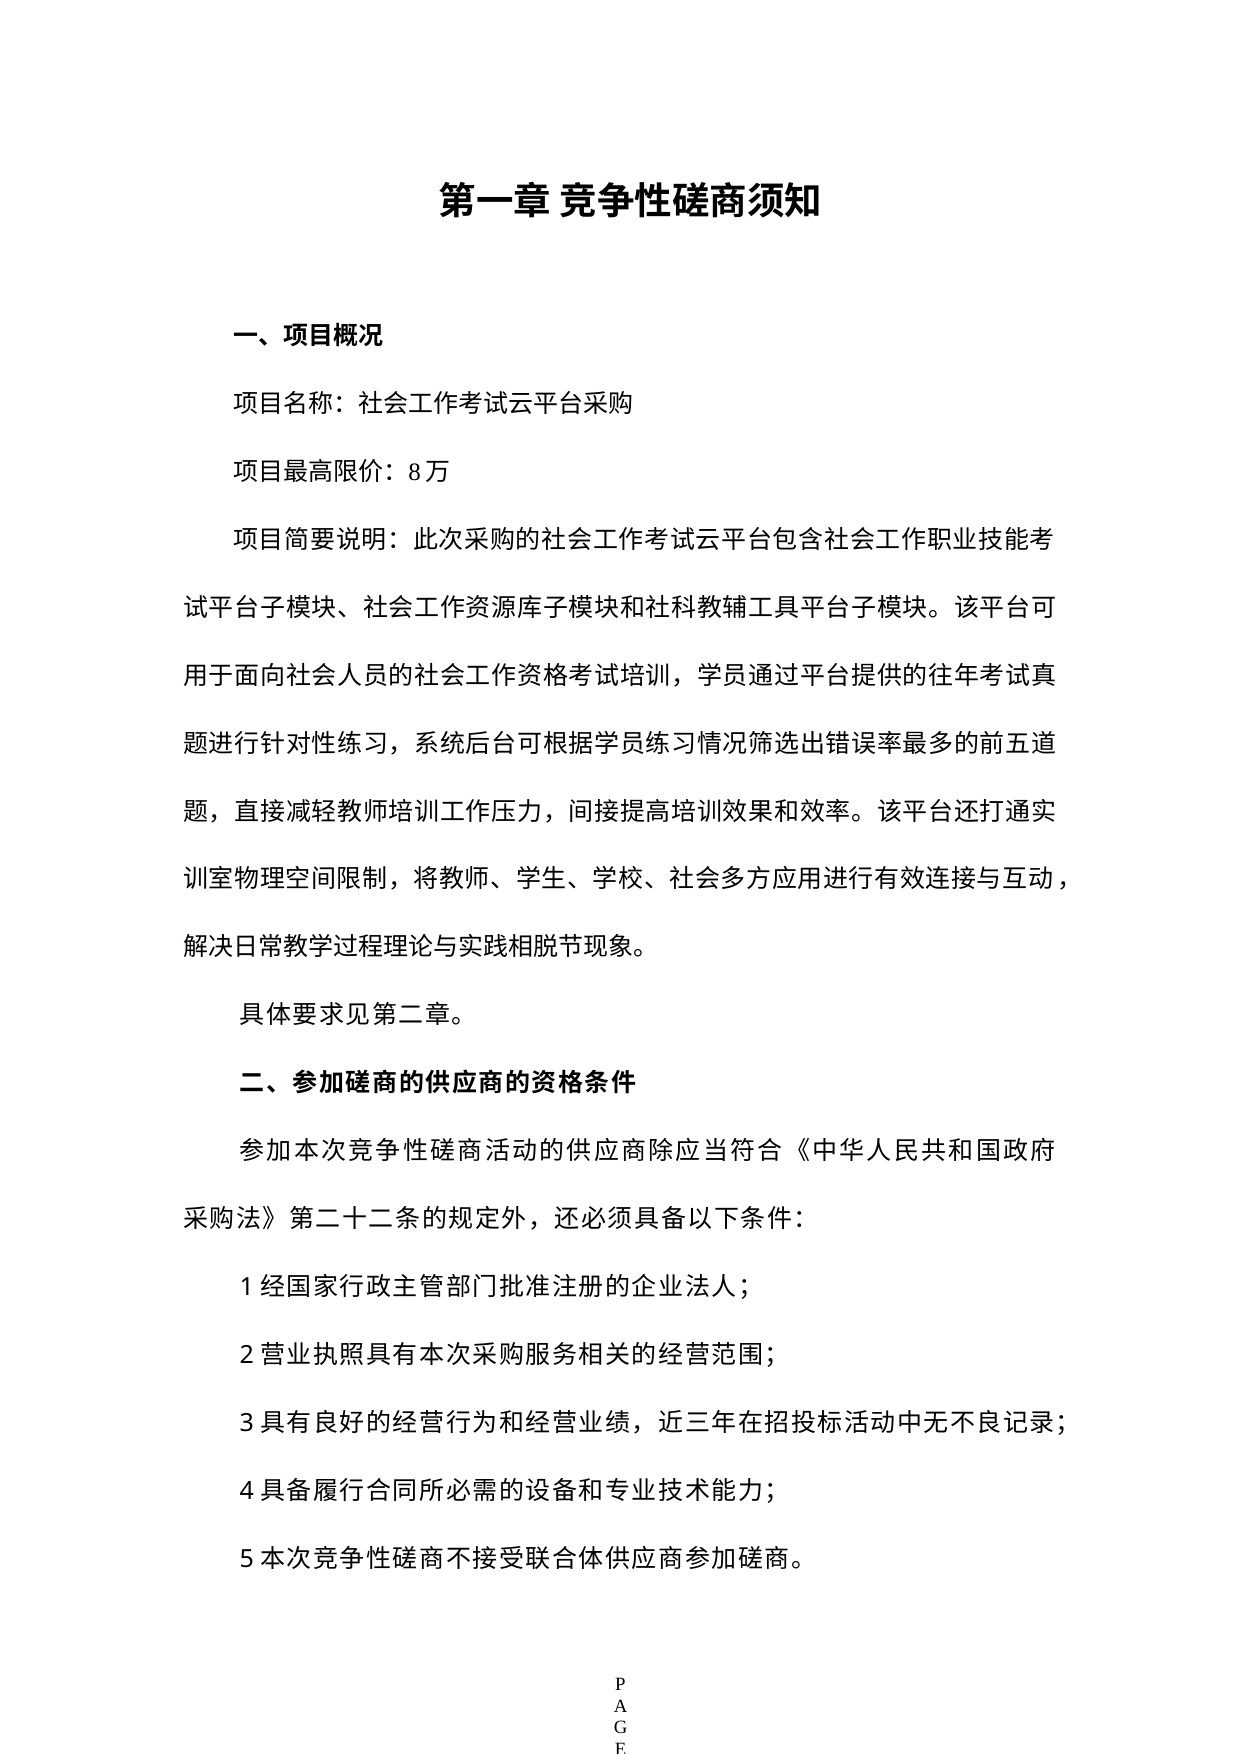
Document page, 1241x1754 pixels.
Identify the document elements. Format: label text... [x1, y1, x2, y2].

text 1经国家行政主管部门批准注册的企业法人； [183, 1251, 1057, 1318]
text 一、项目概况 [183, 300, 1057, 368]
text 第一章 竞争性磋商须知 [183, 164, 1057, 232]
text 参加本次竞争性磋商活动的供应商除应当符合《中华人民共和国政府采购法》第二十二条的规定外，还必须具备以下条件： [183, 1115, 1057, 1251]
text 2营业执照具有本次采购服务相关的经营范围； [183, 1318, 1057, 1386]
text 项目最高限价：8万 [183, 436, 1057, 503]
text 4具备履行合同所必需的设备和专业技术能力； [183, 1454, 1057, 1522]
text 项目名称：社会工作考试云平台采购 [183, 368, 1057, 436]
text 5本次竞争性磋商不接受联合体供应商参加磋商。 [183, 1522, 1057, 1590]
text 具体要求见第二章。 [183, 979, 1057, 1047]
text 3具有良好的经营行为和经营业绩，近三年在招投标活动中无不良记录； [183, 1386, 1057, 1454]
text 二、参加磋商的供应商的资格条件 [183, 1047, 1057, 1115]
text 项目简要说明：此次采购的社会工作考试云平台包含社会工作职业技能考试平台子模块、社会工作资源库子模块和社科教辅工具平台子模块。该平台可用于面向社会人员的社会工作资格考试培训，学员通过平台提供的往年考试真题进行针对性练习，系统后台可根据学员练习情况筛选出错误率最多的前五道题，直接减轻教师培训工作压力，间接提高培训效果和效率。该平台还打通实训室物理空间限制，将教师、学生、学校、社会多方应用进行有效连接与互动，解决日常教学过程理论与实践相脱节现象。 [183, 503, 1057, 979]
